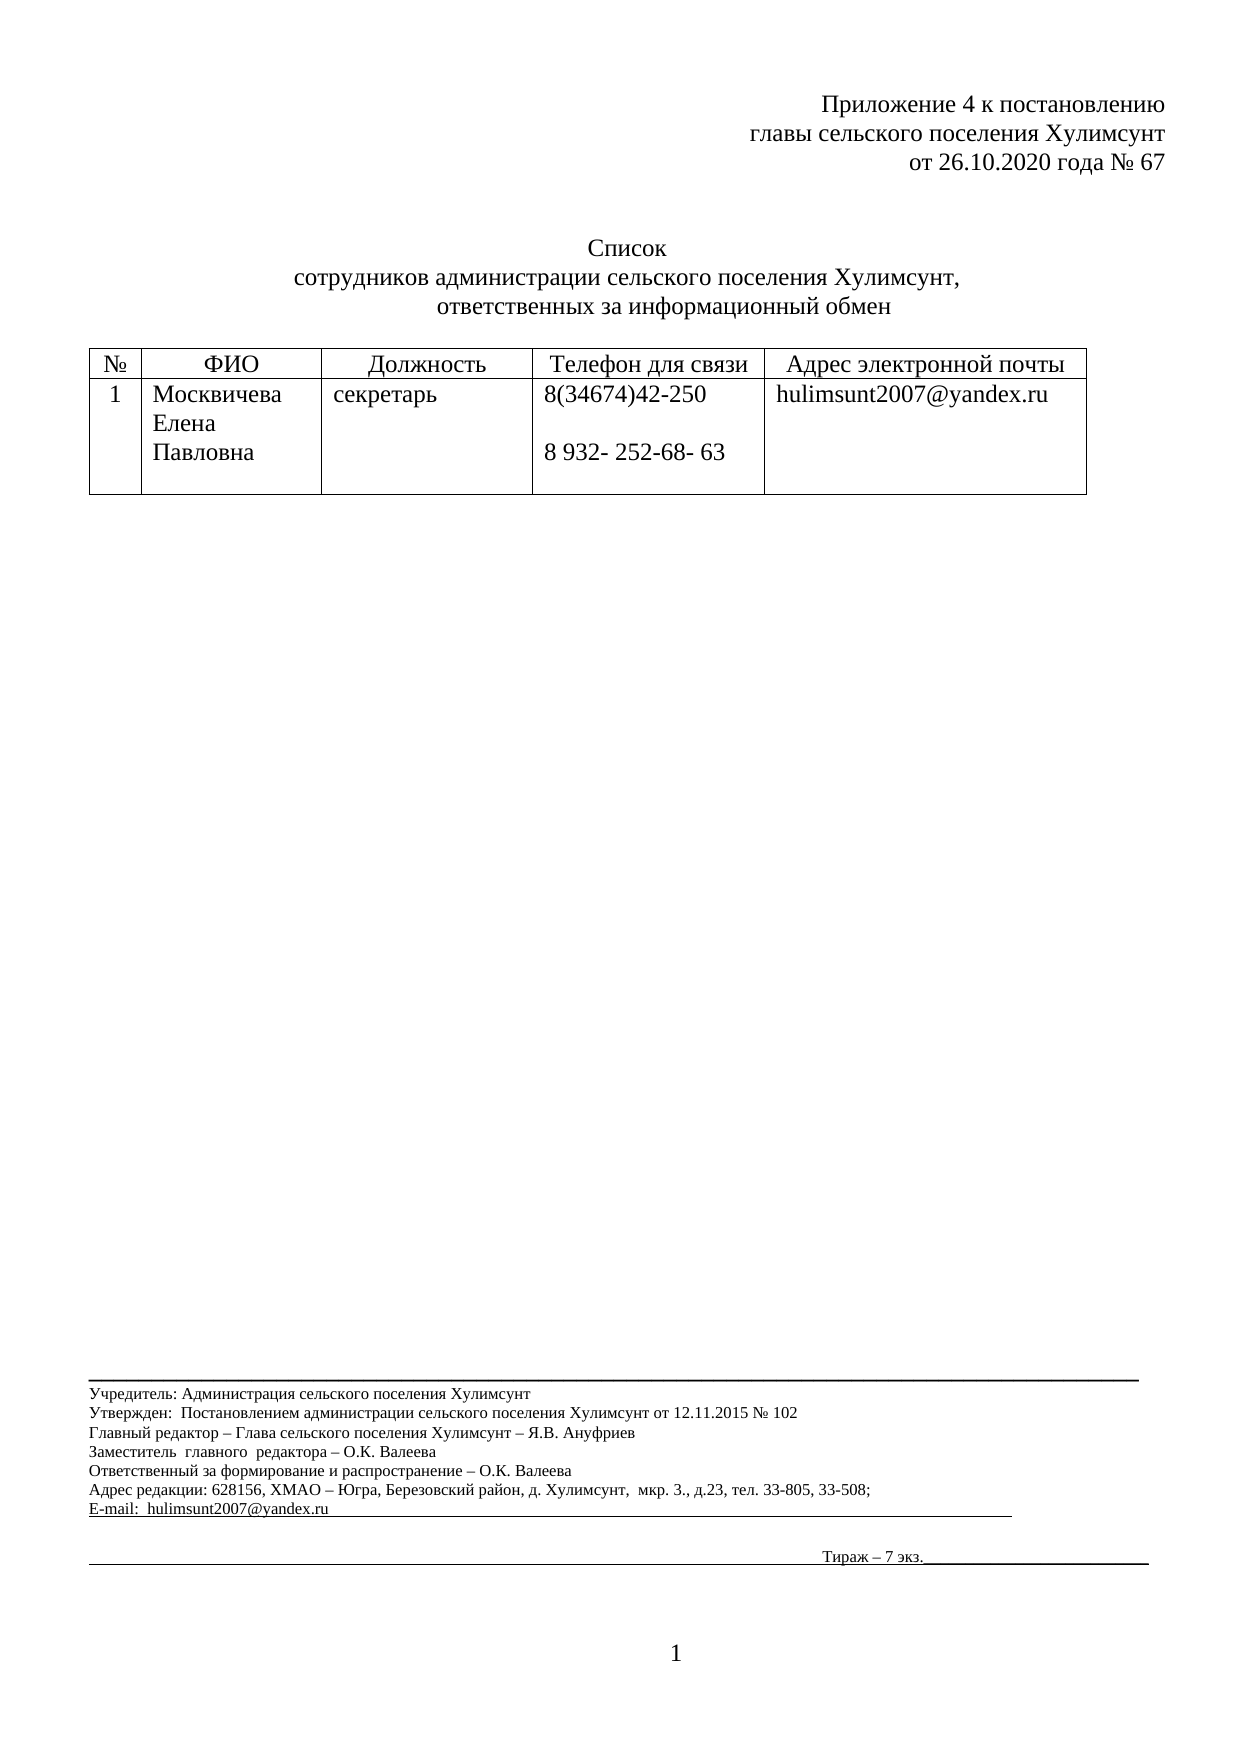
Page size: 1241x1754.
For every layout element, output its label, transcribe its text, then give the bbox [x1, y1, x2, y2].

table_header ФИО [142, 349, 321, 378]
text от 26.10.2020 года № 67 [89, 147, 1165, 176]
text Заместитель главного редактора – О.К. Валеева [89, 1442, 1165, 1461]
table_cell hulimsunt2007@yandex.ru [765, 379, 1086, 494]
text ответственных за информационный обмен [162, 291, 1165, 319]
table_cell Москвичева Елена Павловна [142, 379, 321, 494]
table_cell секретарь [322, 379, 532, 494]
text Учредитель: Администрация сельского поселения Хулимсунт [89, 1384, 1165, 1403]
table_header Должность [322, 349, 532, 378]
text Утвержден: Постановлением администрации сельского поселения Хулимсунт от 12.11.2015 № 102 [89, 1403, 1165, 1422]
text Адрес редакции: 628156, ХМАО – Югра, Березовский район, д. Хулимсунт, мкр. 3., д.23, тел. 33-805, 33-508; [89, 1480, 1165, 1499]
text Тираж – 7 экз.___________________________ [89, 1547, 1165, 1566]
text Главный редактор – Глава сельского поселения Хулимсунт – Я.В. Ануфриев [89, 1422, 1165, 1442]
table_cell 8(34674)42-250 8 932- 252-68- 63 [533, 379, 764, 494]
table_cell 1 [90, 379, 141, 494]
text главы сельского поселения Хулимсунт [89, 118, 1165, 147]
text Список [89, 233, 1165, 262]
text E-mail: hulimsunt2007@yandex.ru [89, 1499, 1165, 1518]
text Приложение 4 к постановлению [89, 89, 1165, 118]
text ____________________________________________________________________________________ [89, 1355, 1165, 1384]
text сотрудников администрации сельского поселения Хулимсунт, [89, 262, 1165, 291]
table_header № [90, 349, 141, 378]
text Ответственный за формирование и распространение – О.К. Валеева [89, 1461, 1165, 1480]
table_header Телефон для связи [533, 349, 764, 378]
table_header Адрес электронной почты [765, 349, 1086, 378]
